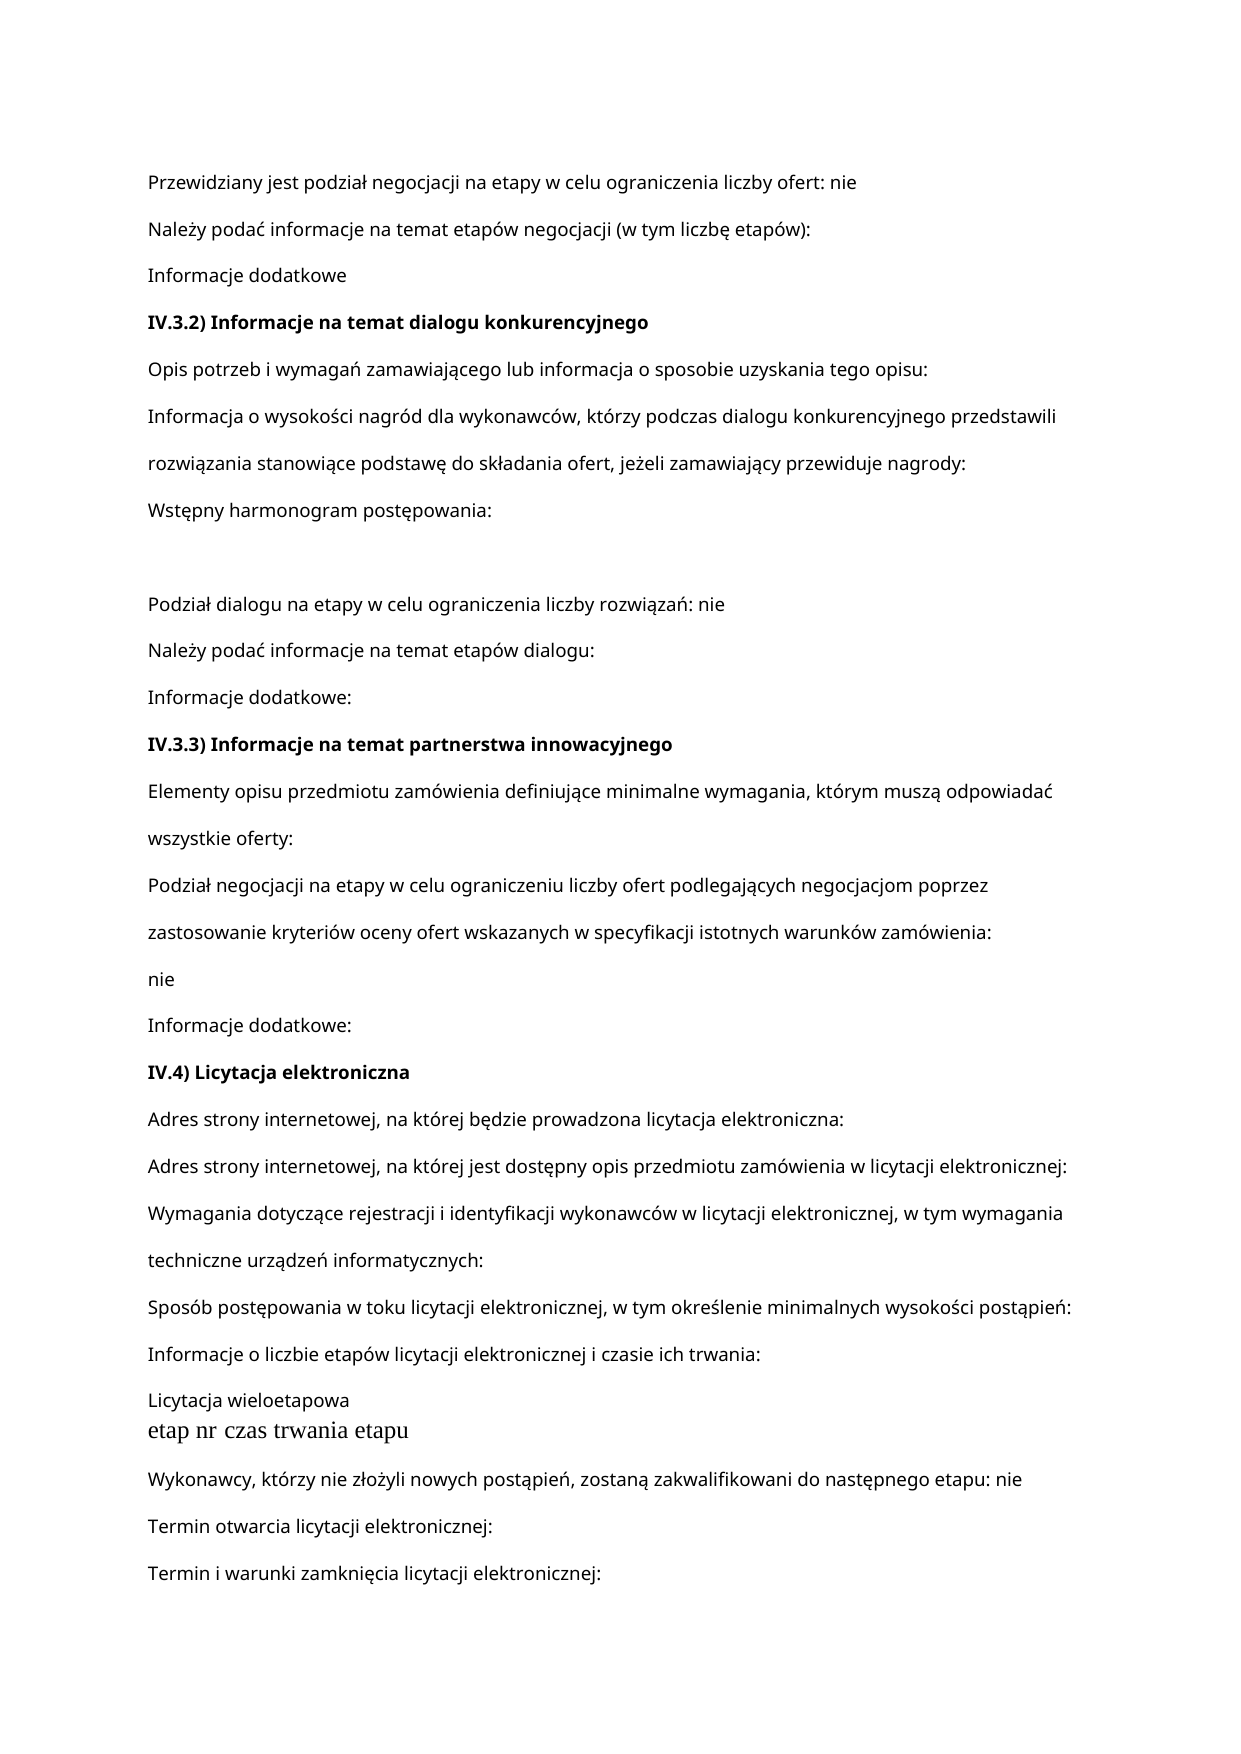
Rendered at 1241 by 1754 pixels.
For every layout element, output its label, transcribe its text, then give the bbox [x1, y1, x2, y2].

text Licytacja wieloetapowa [148, 1366, 1093, 1413]
table_header czas trwania etapu [223, 1413, 415, 1445]
text Wykonawcy, którzy nie złożyli nowych postąpień, zostaną zakwalifikowani do następnego etapu: nie [148, 1445, 1093, 1492]
text Wymagania dotyczące rejestracji i identyfikacji wykonawców w licytacji elektronicznej, w tym wymagania techniczne urządzeń informatycznych: [148, 1179, 1093, 1273]
text Sposób postępowania w toku licytacji elektronicznej, w tym określenie minimalnych wysokości postąpień: [148, 1273, 1093, 1319]
table_header etap nr [146, 1413, 223, 1445]
text Termin i warunki zamknięcia licytacji elektronicznej: [148, 1539, 1093, 1586]
text Termin otwarcia licytacji elektronicznej: [148, 1492, 1093, 1539]
text Informacje o liczbie etapów licytacji elektronicznej i czasie ich trwania: [148, 1319, 1093, 1366]
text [148, 148, 1093, 1132]
text Adres strony internetowej, na której jest dostępny opis przedmiotu zamówienia w licytacji elektronicznej: [148, 1132, 1093, 1179]
